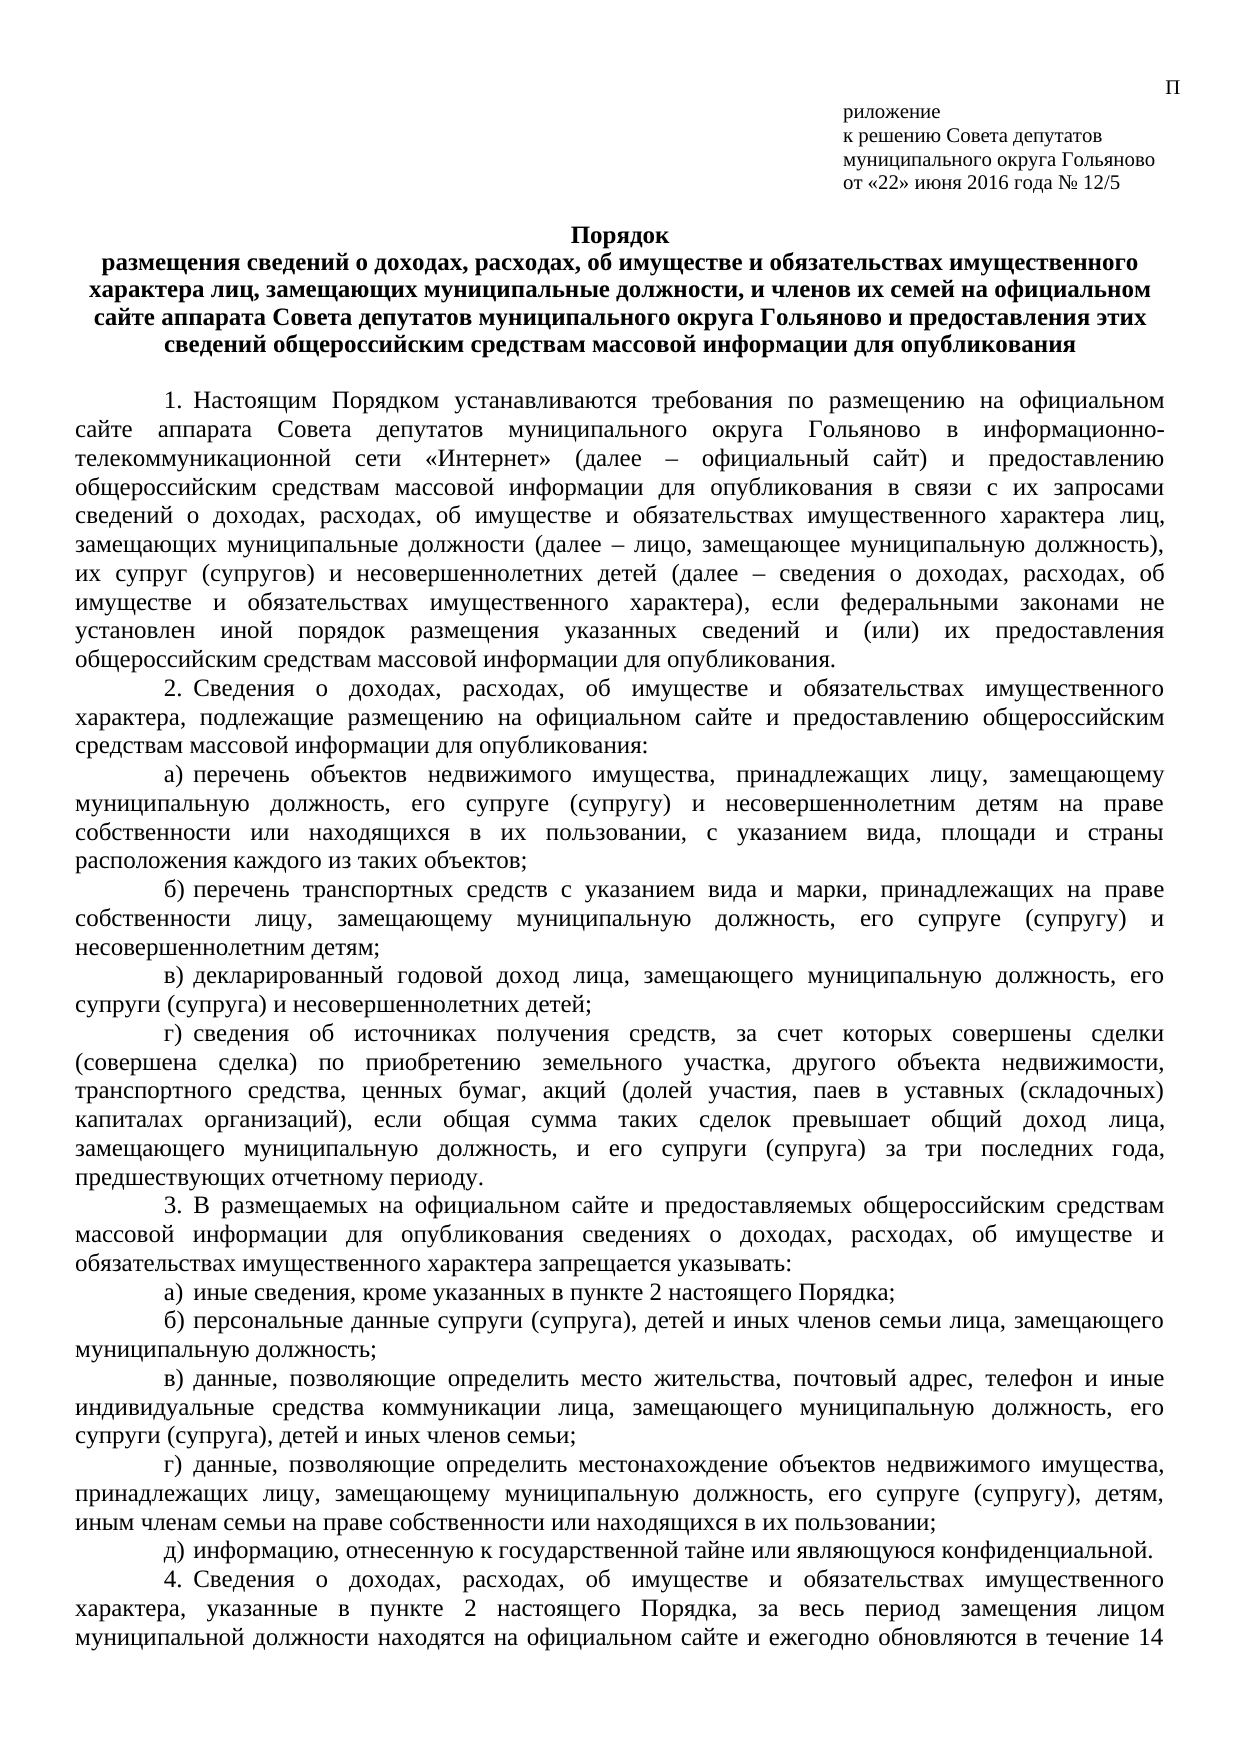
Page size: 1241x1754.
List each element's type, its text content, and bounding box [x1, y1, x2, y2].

text г) данные, позволяющие определить местонахождение объектов недвижимого имущества, принадлежащих лицу, замещающему муниципальную должность, его супруге (супругу), детям, иным членам семьи на праве собственности или находящихся в их пользовании; [75, 1449, 1165, 1535]
list Сведения о доходах, расходах, об имуществе и обязательствах имущественного характера, подлежащие размещению на официальном сайте и предоставлению общероссийским средствам массовой информации для опубликования: [75, 673, 1165, 759]
text г) сведения об источниках получения средств, за счет которых совершены сделки (совершена сделка) по приобретению земельного участка, другого объекта недвижимости, транспортного средства, ценных бумаг, акций (долей участия, паев в уставных (складочных) капиталах организаций), если общая сумма таких сделок превышает общий доход лица, замещающего муниципальную должность, и его супруги (супруга) за три последних года, предшествующих отчетному периоду. [75, 1018, 1165, 1190]
text размещения сведений о доходах, расходах, об имуществе и обязательствах имущественного характера лиц, замещающих муниципальные должности, и членов их семей на официальном сайте аппарата Совета депутатов муниципального округа Гольяново и предоставления этих сведений общероссийским средствам массовой информации для опубликования [75, 249, 1165, 358]
text а) иные сведения, кроме указанных в пункте 2 настоящего Порядка; [75, 1277, 1165, 1305]
text б) перечень транспортных средств с указанием вида и марки, принадлежащих на праве собственности лицу, замещающему муниципальную должность, его супруге (супругу) и несовершеннолетним детям; [75, 874, 1165, 960]
text а) перечень объектов недвижимого имущества, принадлежащих лицу, замещающему муниципальную должность, его супруге (супругу) и несовершеннолетним детям на праве собственности или находящихся в их пользовании, с указанием вида, площади и страны расположения каждого из таких объектов; [75, 759, 1165, 874]
text Приложение [843, 75, 1165, 123]
text д) информацию, отнесенную к государственной тайне или являющуюся конфиденциальной. [75, 1535, 1165, 1564]
text к решению Совета депутатов муниципального округа Гольяново [843, 123, 1165, 171]
text в) данные, позволяющие определить место жительства, почтовый адрес, телефон и иные индивидуальные средства коммуникации лица, замещающего муниципальную должность, его супруги (супруга), детей и иных членов семьи; [75, 1363, 1165, 1449]
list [75, 1564, 1165, 1650]
text в) декларированный годовой доход лица, замещающего муниципальную должность, его супруги (супруга) и несовершеннолетних детей; [75, 960, 1165, 1018]
text б) персональные данные супруги (супруга), детей и иных членов семьи лица, замещающего муниципальную должность; [75, 1305, 1165, 1363]
list Настоящим Порядком устанавливаются требования по размещению на официальном сайте аппарата Совета депутатов муниципального округа Гольяново в информационно-телекоммуникационной сети «Интернет» (далее – официальный сайт) и предоставлению общероссийским средствам массовой информации для опубликования в связи с их запросами сведений о доходах, расходах, об имуществе и обязательствах имущественного характера лиц, замещающих муниципальные должности (далее – лицо, замещающее муниципальную должность), их супруг (супругов) и несовершеннолетних детей (далее – сведения о доходах, расходах, об имуществе и обязательствах имущественного характера), если федеральными законами не установлен иной порядок размещения указанных сведений и (или) их предоставления общероссийским средствам массовой информации для опубликования. [75, 385, 1165, 673]
text от «22» июня 2016 года № 12/5 [843, 171, 1165, 194]
text Порядок [75, 221, 1165, 249]
list В размещаемых на официальном сайте и предоставляемых общероссийским средствам массовой информации для опубликования сведениях о доходах, расходах, об имуществе и обязательствах имущественного характера запрещается указывать: [75, 1190, 1165, 1277]
